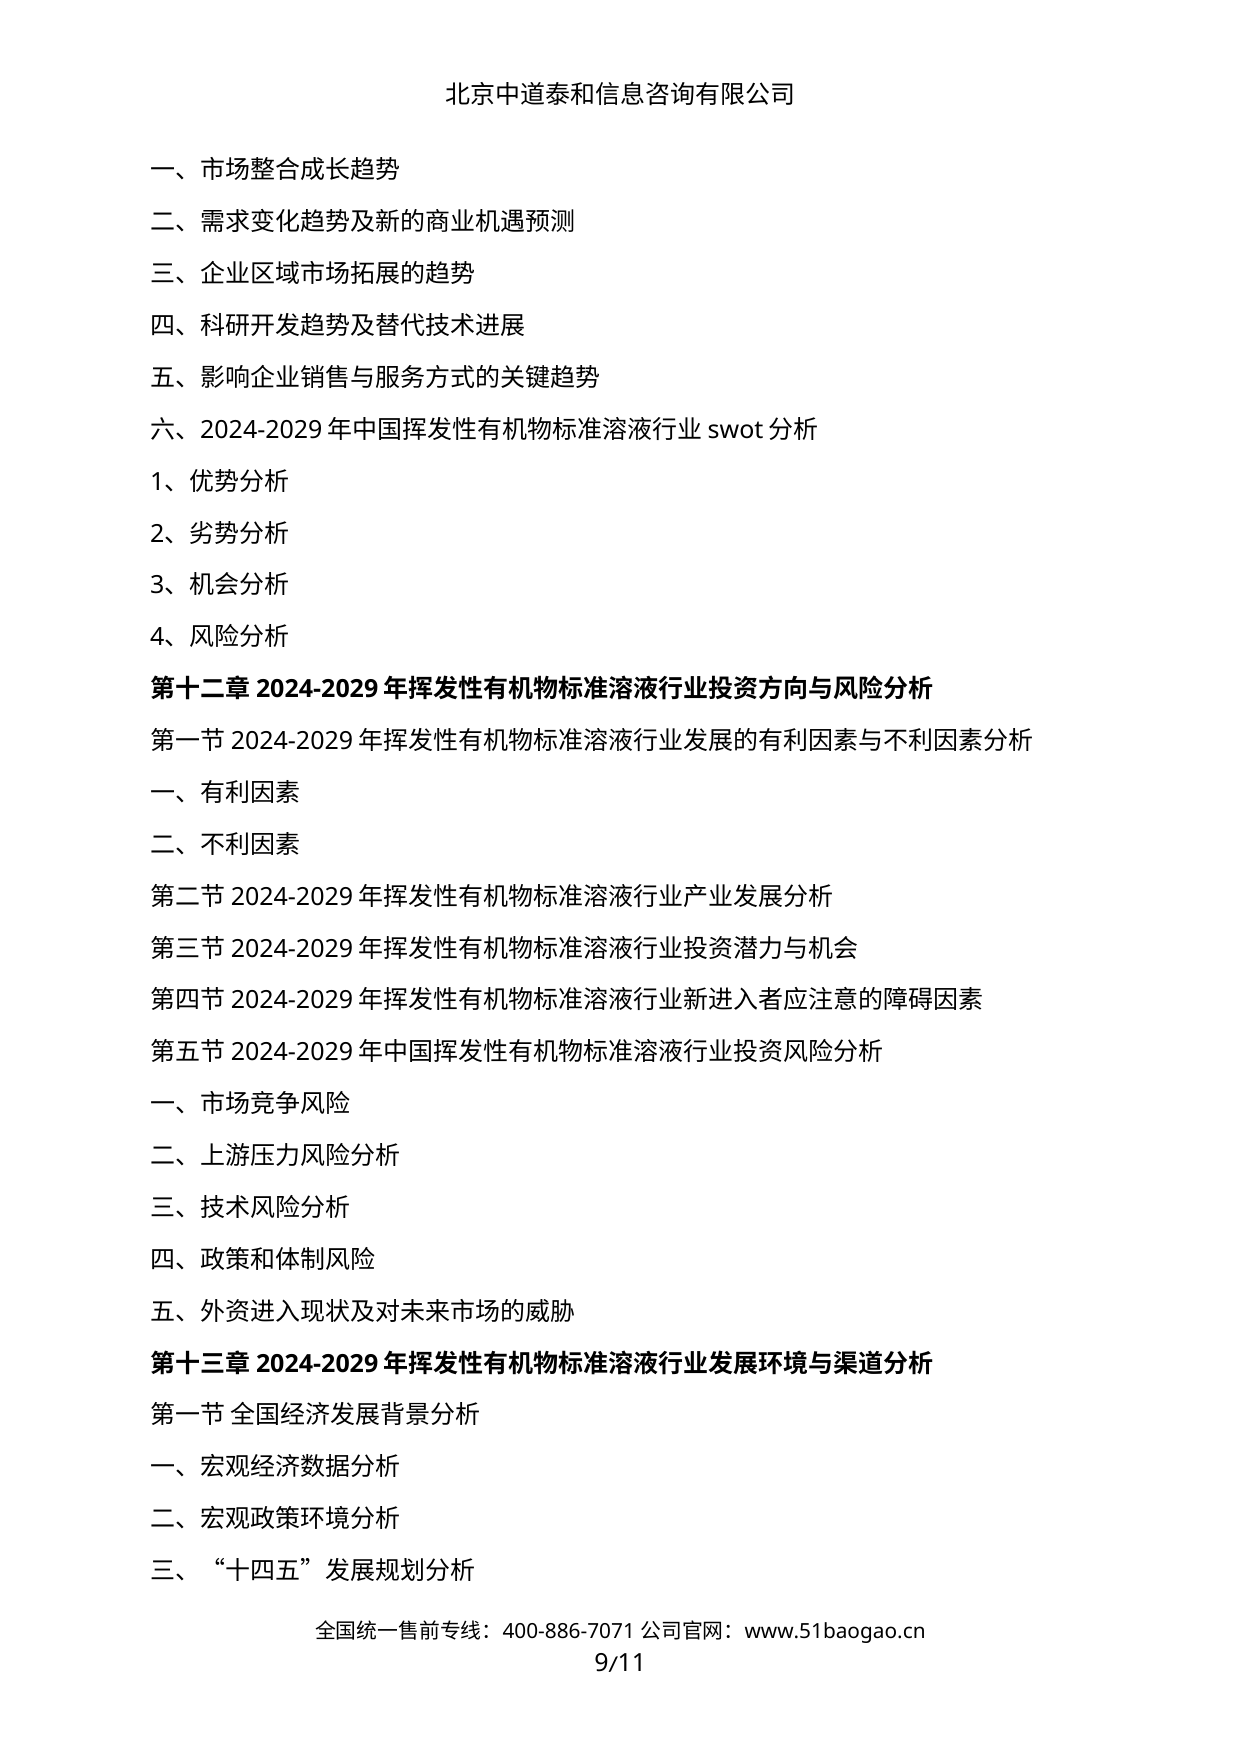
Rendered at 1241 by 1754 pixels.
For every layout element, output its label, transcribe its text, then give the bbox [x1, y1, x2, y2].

text 三、技术风险分析 [150, 1187, 1090, 1224]
text 第一节 全国经济发展背景分析 [150, 1395, 1090, 1431]
text 三、企业区域市场拓展的趋势 [150, 254, 1090, 290]
text 一、有利因素 [150, 772, 1090, 809]
text 二、不利因素 [150, 824, 1090, 861]
text 2、劣势分析 [150, 513, 1090, 549]
text 第三节 2024-2029年挥发性有机物标准溶液行业投资潜力与机会 [150, 928, 1090, 964]
text 第二节 2024-2029年挥发性有机物标准溶液行业产业发展分析 [150, 876, 1090, 912]
text 第十三章 2024-2029年挥发性有机物标准溶液行业发展环境与渠道分析 [150, 1343, 1090, 1379]
text 3、机会分析 [150, 565, 1090, 601]
text 一、市场整合成长趋势 [150, 150, 1090, 186]
text 第五节 2024-2029年中国挥发性有机物标准溶液行业投资风险分析 [150, 1032, 1090, 1068]
text 一、市场竞争风险 [150, 1084, 1090, 1120]
text 二、宏观政策环境分析 [150, 1499, 1090, 1535]
text 第一节 2024-2029年挥发性有机物标准溶液行业发展的有利因素与不利因素分析 [150, 721, 1090, 757]
text 一、宏观经济数据分析 [150, 1447, 1090, 1483]
text 五、外资进入现状及对未来市场的威胁 [150, 1291, 1090, 1327]
text 第十二章 2024-2029年挥发性有机物标准溶液行业投资方向与风险分析 [150, 669, 1090, 705]
text 六、2024-2029年中国挥发性有机物标准溶液行业swot分析 [150, 409, 1090, 446]
text 第四节 2024-2029年挥发性有机物标准溶液行业新进入者应注意的障碍因素 [150, 980, 1090, 1016]
text 五、影响企业销售与服务方式的关键趋势 [150, 357, 1090, 394]
text 1、优势分析 [150, 461, 1090, 497]
text 四、政策和体制风险 [150, 1239, 1090, 1276]
text 三、“十四五”发展规划分析 [150, 1551, 1090, 1587]
text 4、风险分析 [150, 617, 1090, 653]
text 四、科研开发趋势及替代技术进展 [150, 306, 1090, 342]
text 二、需求变化趋势及新的商业机遇预测 [150, 202, 1090, 238]
text 二、上游压力风险分析 [150, 1136, 1090, 1172]
